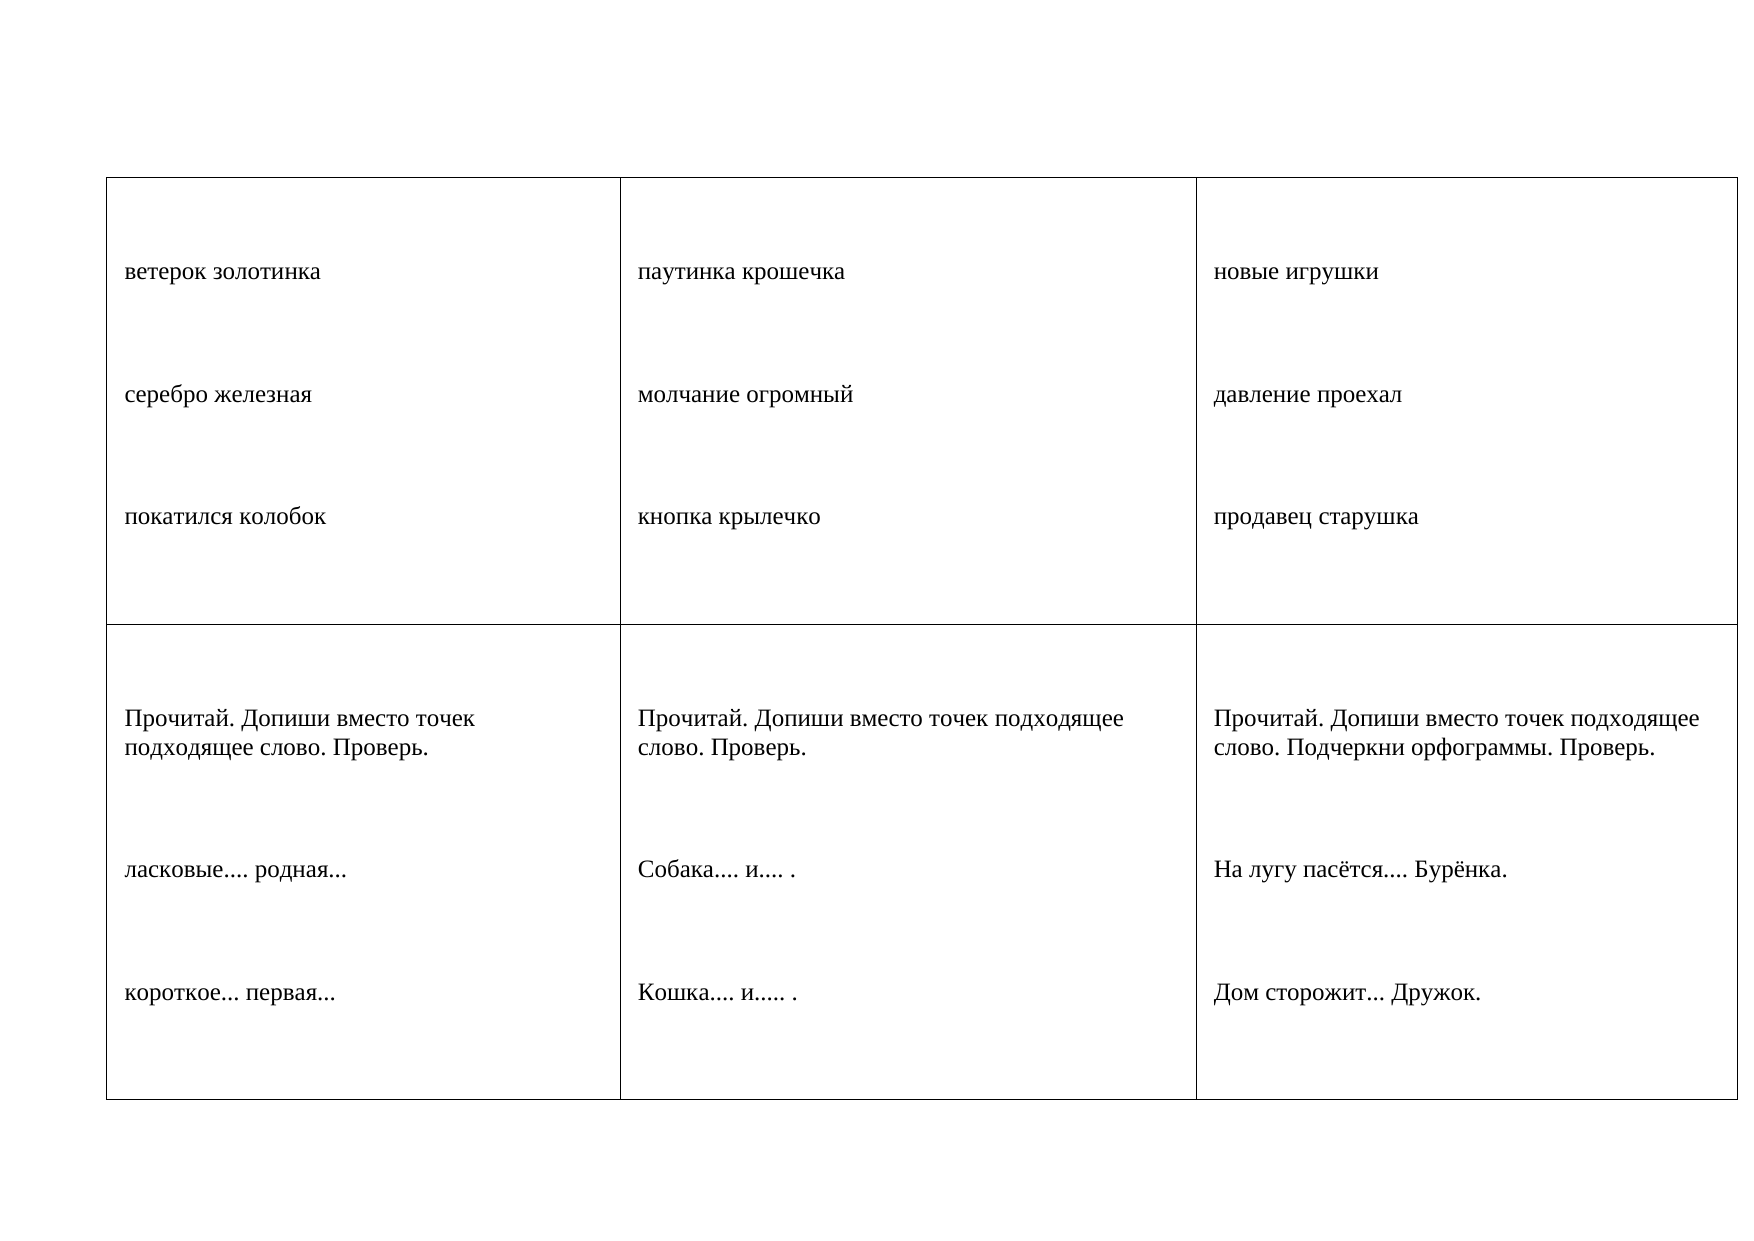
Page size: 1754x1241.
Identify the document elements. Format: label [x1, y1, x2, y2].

table_cell [621, 178, 1196, 624]
table_cell [107, 625, 620, 1099]
table_cell [621, 625, 1196, 1099]
table_cell [1197, 178, 1737, 624]
table_cell [1197, 625, 1737, 1099]
table_cell [107, 178, 620, 624]
